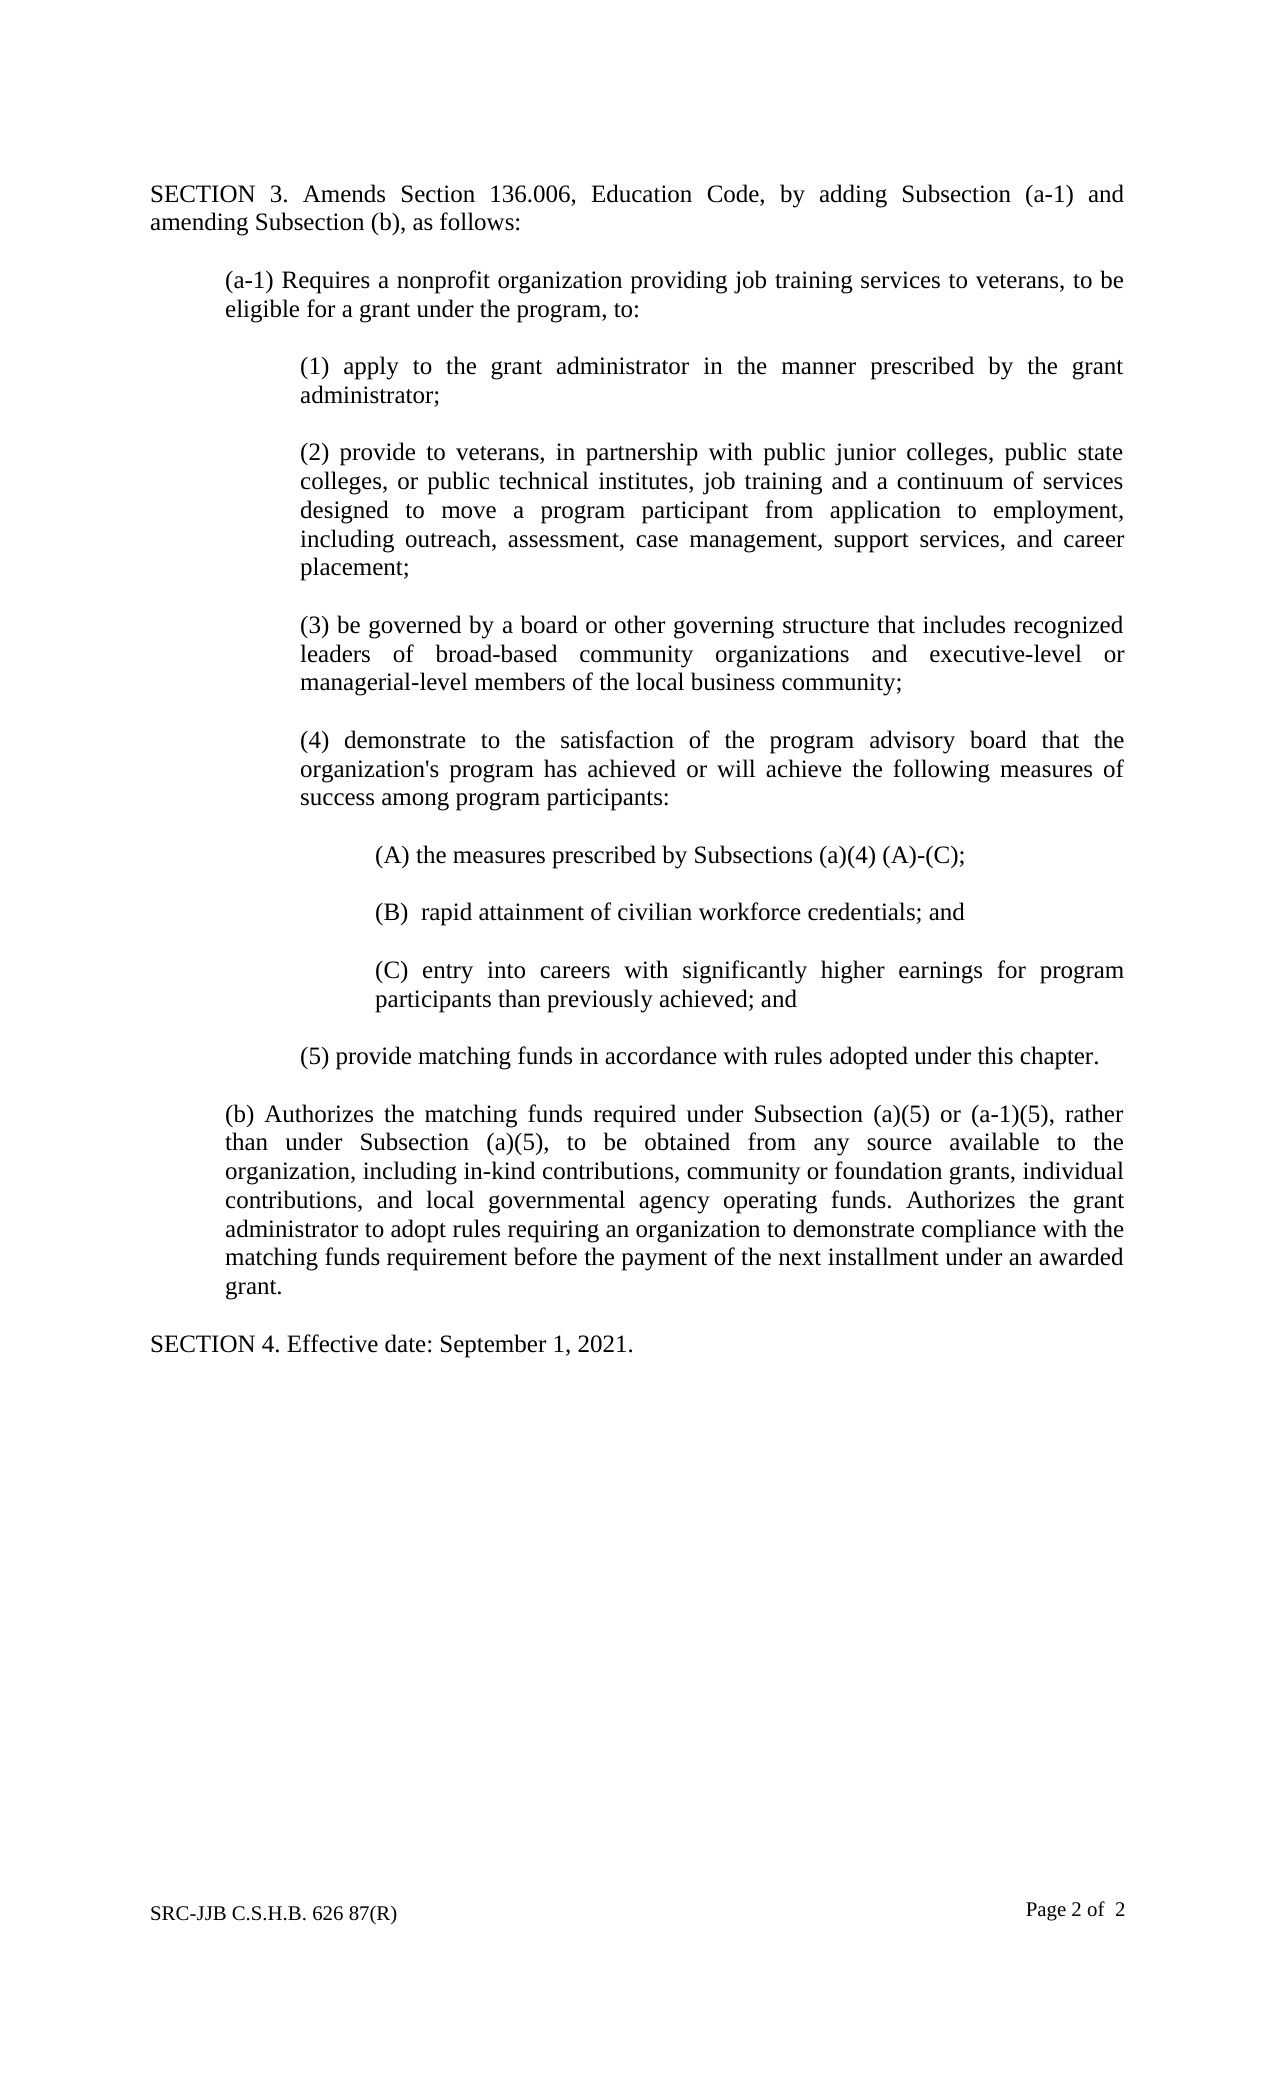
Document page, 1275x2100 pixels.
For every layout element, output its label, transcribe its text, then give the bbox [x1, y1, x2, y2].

text (3) be governed by a board or other governing structure that includes recognized leaders of broad-based community organizations and executive-level or managerial-level members of the local business community; [300, 610, 1125, 696]
text (B) rapid attainment of civilian workforce credentials; and [375, 897, 1125, 926]
text (1) apply to the grant administrator in the manner prescribed by the grant administrator; [300, 351, 1125, 409]
text (b) Authorizes the matching funds required under Subsection (a)(5) or (a-1)(5), rather than under Subsection (a)(5), to be obtained from any source available to the organization, including in-kind contributions, community or foundation grants, individual contributions, and local governmental agency operating funds. Authorizes the grant administrator to adopt rules requiring an organization to demonstrate compliance with the matching funds requirement before the payment of the next installment under an awarded grant. [225, 1099, 1125, 1300]
text (C) entry into careers with significantly higher earnings for program participants than previously achieved; and [375, 955, 1125, 1012]
text (a-1) Requires a nonprofit organization providing job training services to veterans, to be eligible for a grant under the program, to: [225, 265, 1125, 322]
text (5) provide matching funds in accordance with rules adopted under this chapter. [300, 1041, 1125, 1070]
text (2) provide to veterans, in partnership with public junior colleges, public state colleges, or public technical institutes, job training and a continuum of services designed to move a program participant from application to employment, including outreach, assessment, case management, support services, and career placement; [300, 437, 1125, 581]
text SECTION 3. Amends Section 136.006, Education Code, by adding Subsection (a-1) and amending Subsection (b), as follows: [150, 179, 1125, 236]
text (4) demonstrate to the satisfaction of the program advisory board that the organization's program has achieved or will achieve the following measures of success among program participants: [300, 725, 1125, 811]
text SECTION 4. Effective date: September 1, 2021. [150, 1329, 1125, 1357]
text (A) the measures prescribed by Subsections (a)(4) (A)-(C); [375, 840, 1125, 869]
